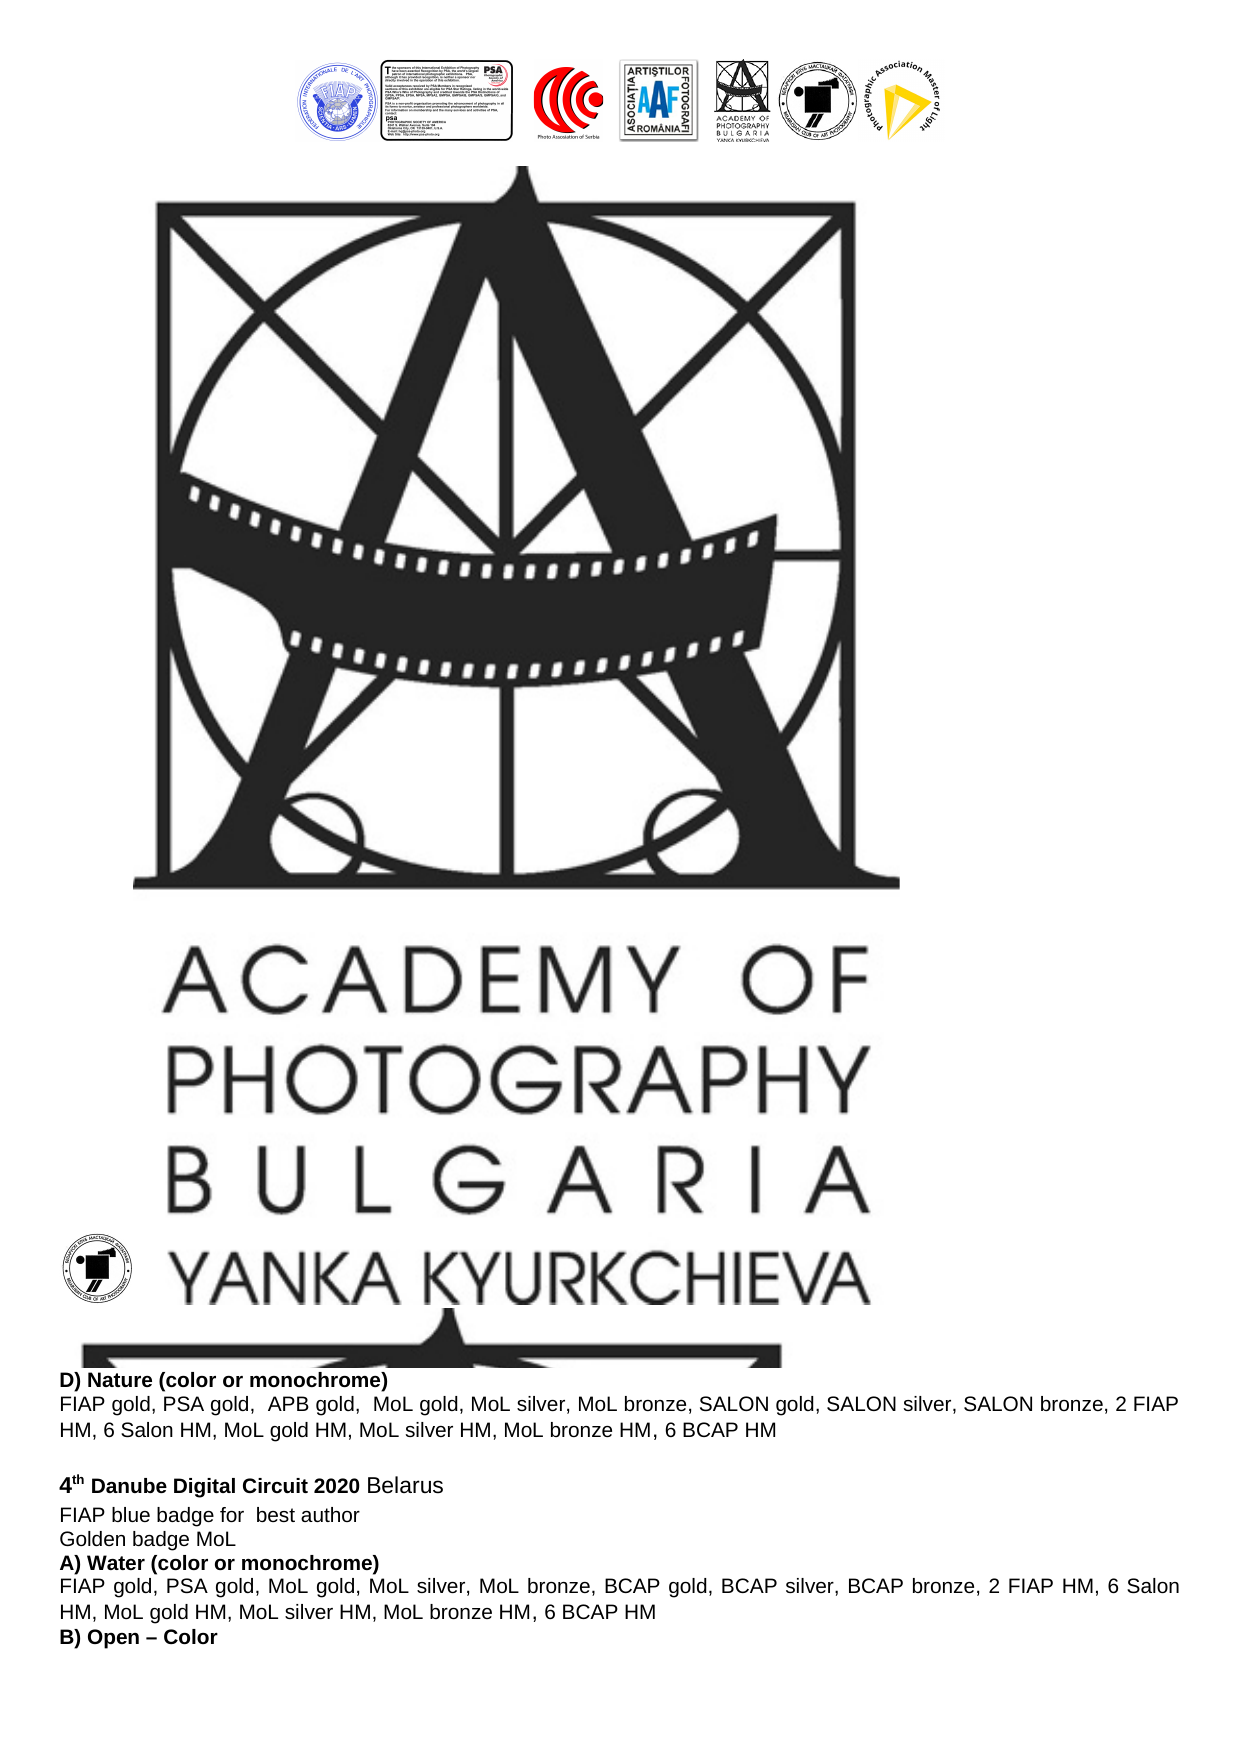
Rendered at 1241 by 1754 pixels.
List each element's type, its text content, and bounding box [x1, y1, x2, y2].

text FIAP gold, PSA gold, MoL gold, MoL silver, MoL bronze, BCAP gold, BCAP silver, BCAP bronze, 2 FIAP HM, 6 Salon HM, MoL gold HM, MoL silver HM, MoL bronze HM, 6 BCAP HM [59, 1574, 1181, 1625]
picture [714, 59, 771, 142]
picture [533, 59, 604, 142]
picture [59, 1308, 826, 1368]
text A) Water (color or monochrome) [59, 1550, 1181, 1574]
picture [618, 59, 699, 142]
text D) Nature (color or monochrome) [59, 1368, 1181, 1392]
text 4th Danube Digital Circuit 2020 Belarus [59, 1472, 1181, 1499]
text B) Open – Color [59, 1625, 1181, 1649]
text FIAP blue badge for best author Golden badge MoL [59, 1502, 1181, 1550]
picture [295, 59, 514, 142]
text FIAP gold, PSA gold, APB gold, MoL gold, MoL silver, MoL bronze, SALON gold, SALON silver, SALON bronze, 2 FIAP HM, 6 Salon HM, MoL gold HM, MoL silver HM, MoL bronze HM, 6 BCAP HM [59, 1392, 1181, 1442]
picture [59, 166, 900, 1305]
picture [775, 59, 946, 142]
